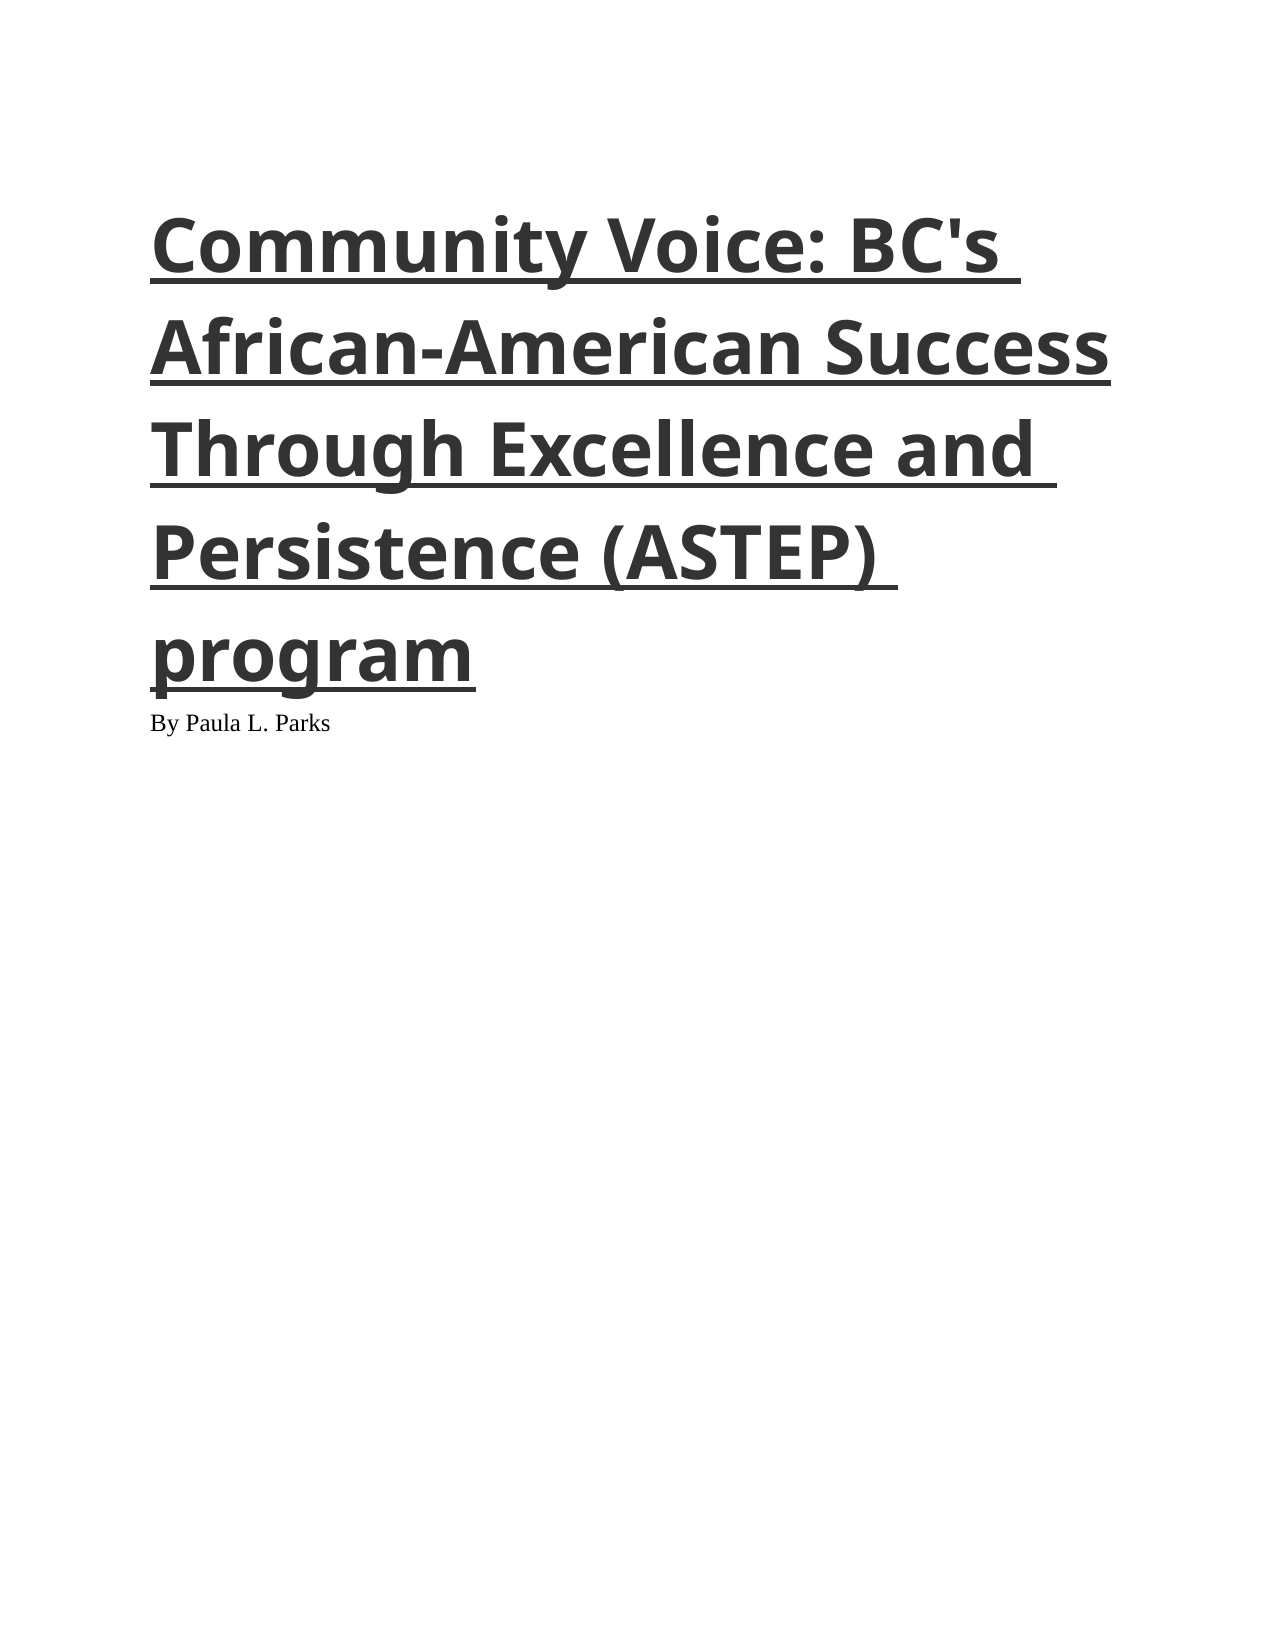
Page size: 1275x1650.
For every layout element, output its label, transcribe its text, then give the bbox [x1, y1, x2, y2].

text By Paula L. Parks [150, 708, 1125, 737]
text Community Voice: BC's African-American Success Through Excellence and Persistence (ASTEP) program [150, 192, 1125, 703]
